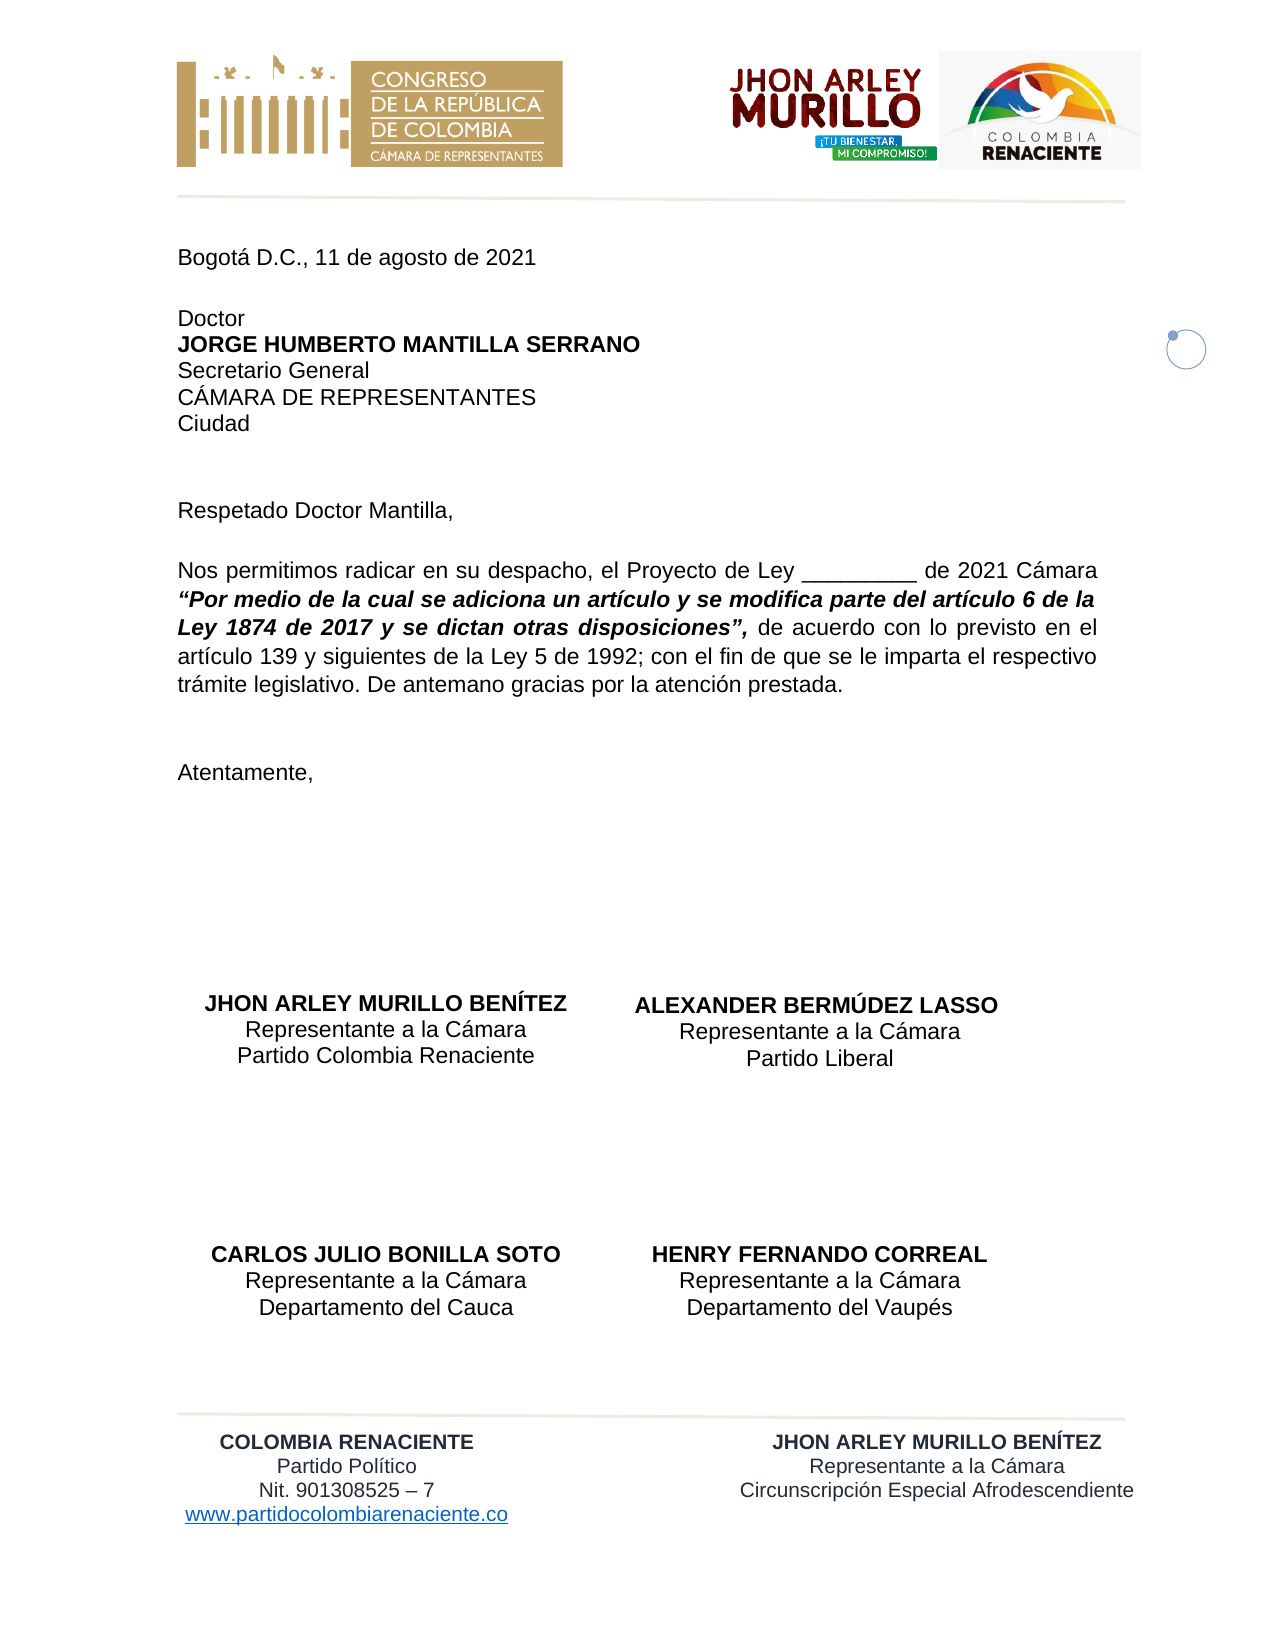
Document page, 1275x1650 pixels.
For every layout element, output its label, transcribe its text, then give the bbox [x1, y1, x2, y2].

text Atentamente, [177, 759, 1098, 786]
text Nos permitimos radicar en su despacho, el Proyecto de Ley _________ de 2021 Cámara “Por medio de la cual se adiciona un artículo y se modifica parte del artículo 6 de la Ley 1874 de 2017 y se dictan otras disposiciones”, de acuerdo con lo previsto en el artículo 139 y siguientes de la Ley 5 de 1992; con el fin de que se le imparta el respectivo trámite legislativo. De antemano gracias por la atención prestada. [177, 557, 1098, 697]
table_cell HENRY FERNANDO CORREAL Representante a la Cámara Departamento del Vaupés [594, 1071, 1045, 1320]
table_cell CARLOS JULIO BONILLA SOTO Representante a la Cámara Departamento del Cauca [177, 1071, 594, 1320]
text Ciudad [177, 410, 1098, 437]
text JORGE HUMBERTO MANTILLA SERRANO [177, 331, 1098, 357]
table_header ALEXANDER BERMÚDEZ LASSO Representante a la Cámara Partido Liberal [594, 802, 1045, 1071]
text Doctor [177, 305, 1098, 331]
table_header JHON ARLEY MURILLO BENÍTEZ Representante a la Cámara Partido Colombia Renaciente [177, 802, 594, 1071]
text Secretario General [177, 357, 1098, 384]
picture [726, 51, 1142, 170]
text CÁMARA DE REPRESENTANTES [177, 384, 1098, 410]
picture [176, 55, 563, 167]
table_cell JORGE ELIÉCER TAMAYO M. Representante a la Cámara [594, 1320, 1045, 1461]
text Bogotá D.C., 11 de agosto de 2021 [177, 244, 1098, 271]
text Respetado Doctor Mantilla, [177, 497, 1098, 523]
table_cell FABER ALBERTO MUÑOZ CERÓN Representante a la Cámara Partido de la U [177, 1320, 594, 1461]
